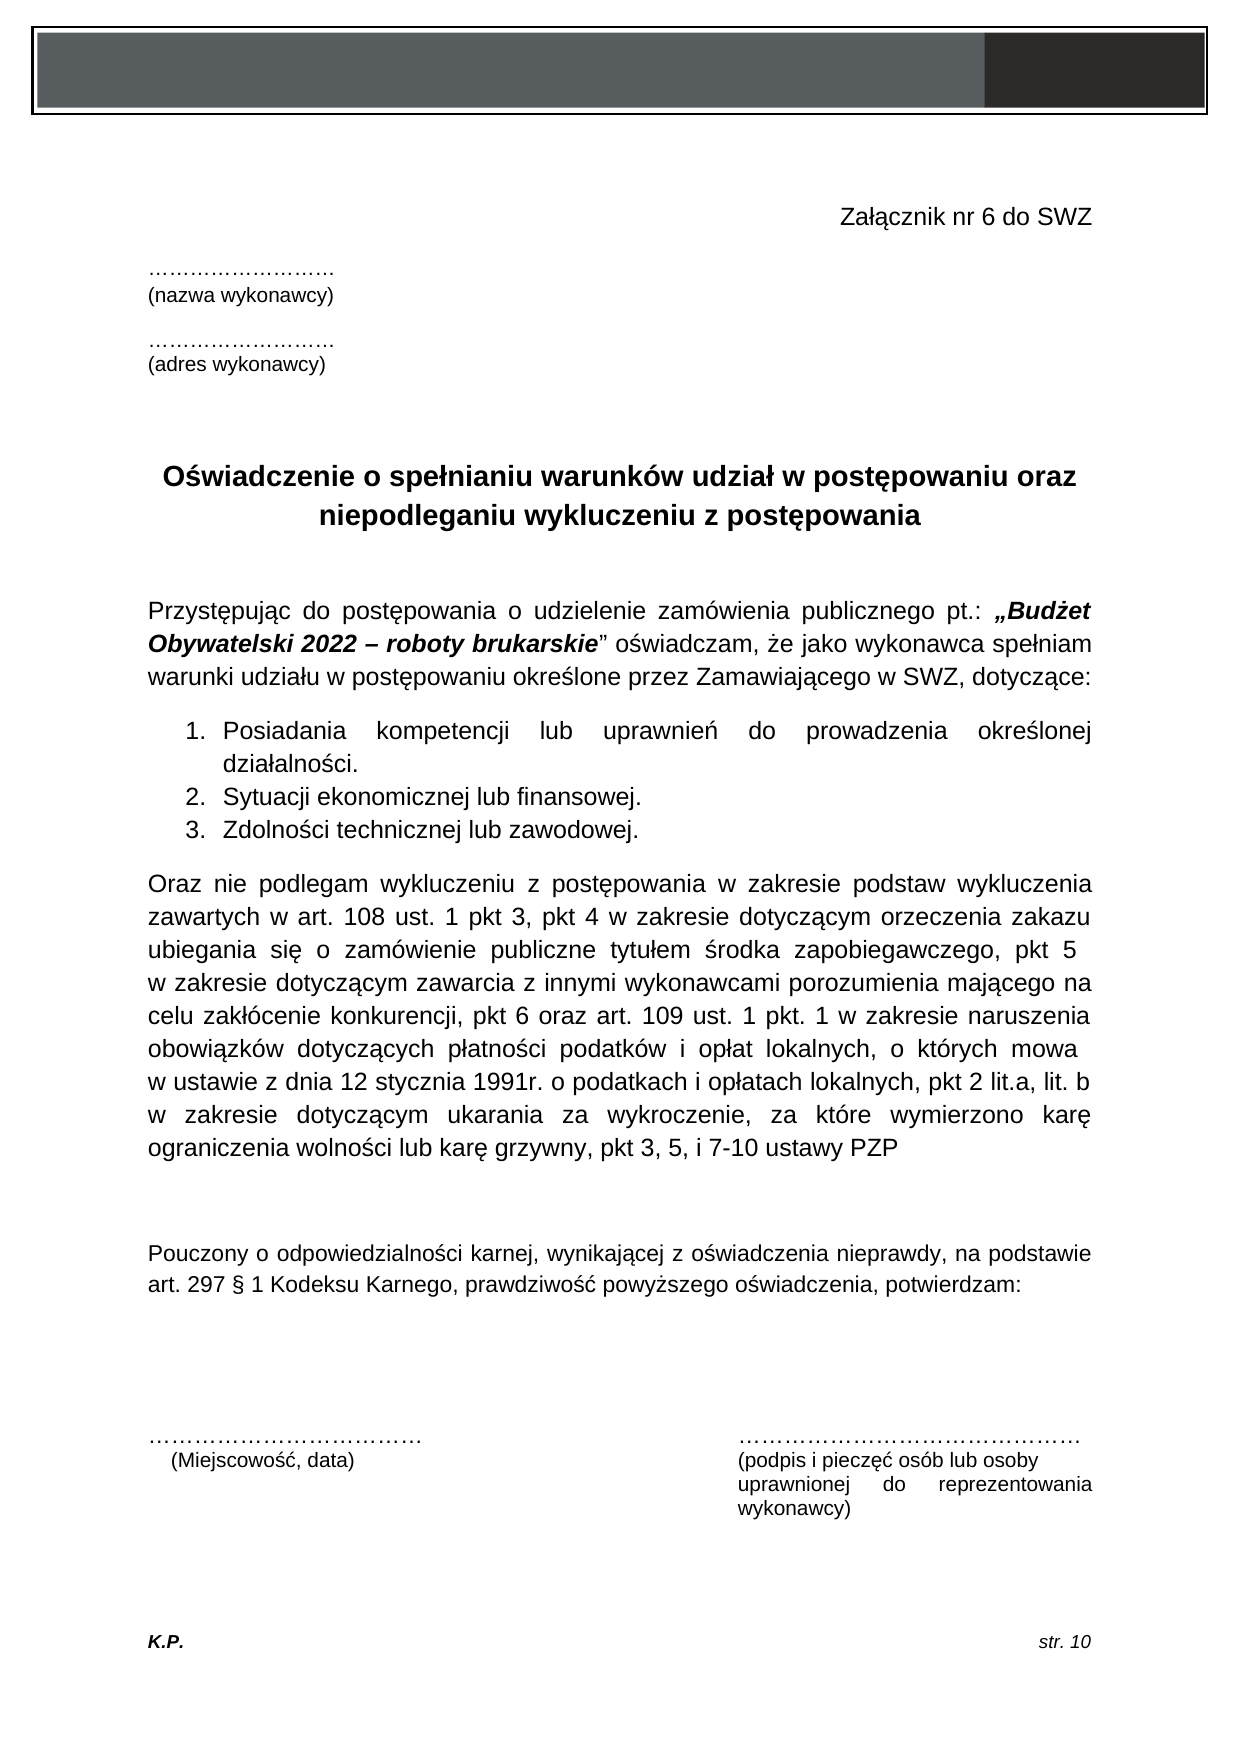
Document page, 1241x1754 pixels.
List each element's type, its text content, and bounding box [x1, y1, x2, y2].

text (adres wykonawcy) [148, 352, 1093, 376]
text Załącznik nr 6 do SWZ [148, 201, 1093, 230]
text Przystępując do postępowania o udzielenie zamówienia publicznego pt.: „Budżet Obywatelski 2022 – roboty brukarskie” oświadczam, że jako wykonawca spełniam warunki udziału w postępowaniu określone przez Zamawiającego w SWZ, dotyczące: [148, 596, 1093, 691]
text (nazwa wykonawcy) [148, 283, 1093, 307]
list Zdolności technicznej lub zawodowej. [185, 815, 1093, 843]
text Pouczony o odpowiedzialności karnej, wynikającej z oświadczenia nieprawdy, na podstawie art. 297 § 1 Kodeksu Karnego, prawdziwość powyższego oświadczenia, potwierdzam: [148, 1240, 1093, 1297]
text ……………………………… ……………………………………… [148, 1422, 1093, 1448]
text uprawnionej do reprezentowania wykonawcy) [738, 1472, 1093, 1520]
list Sytuacji ekonomicznej lub finansowej. [185, 782, 1093, 810]
text ……………………… [148, 255, 1093, 279]
text ……………………… [148, 328, 1093, 352]
list Posiadania kompetencji lub uprawnień do prowadzenia określonej działalności. [185, 716, 1093, 777]
text Oświadczenie o spełnianiu warunków udział w postępowaniu oraz niepodleganiu wykluczeniu z postępowania [148, 459, 1093, 531]
text (Miejscowość, data) (podpis i pieczęć osób lub osoby [148, 1448, 1093, 1472]
